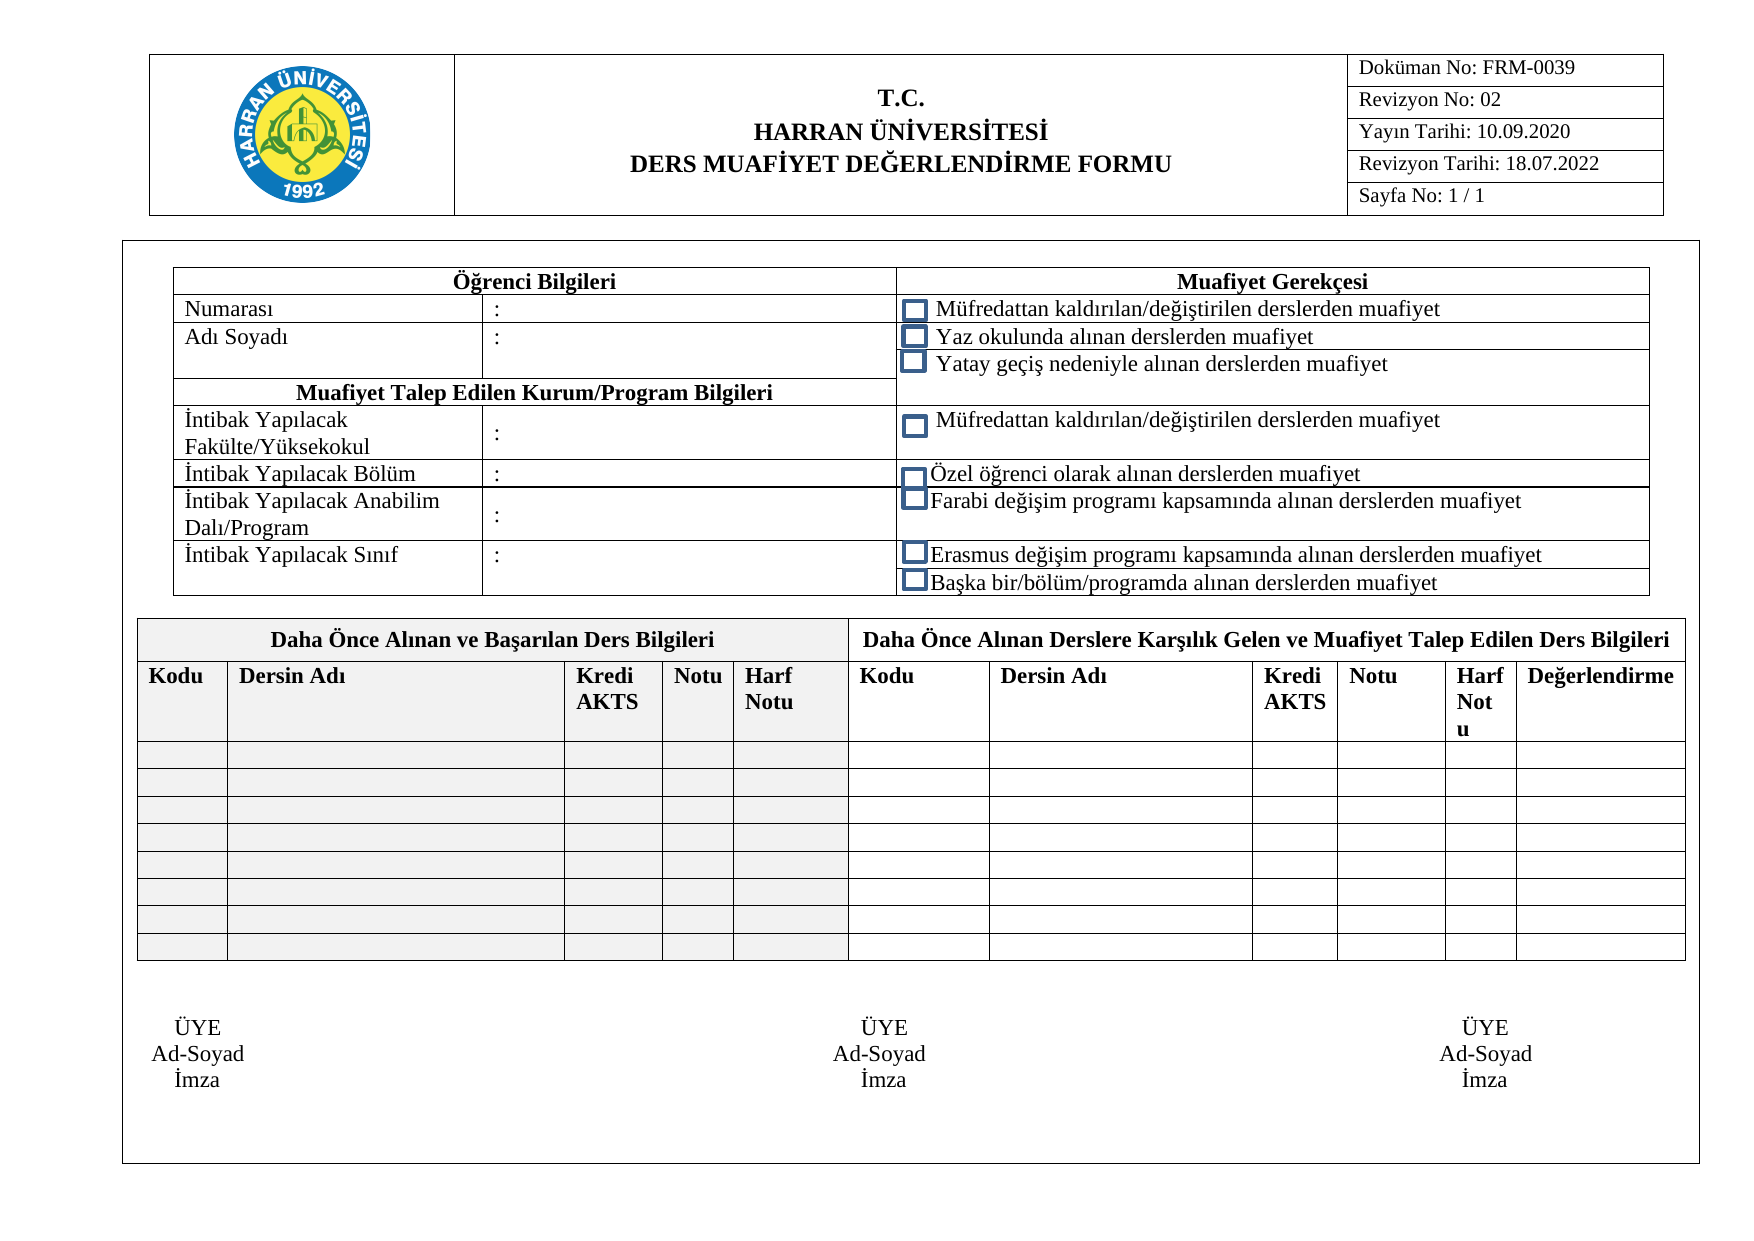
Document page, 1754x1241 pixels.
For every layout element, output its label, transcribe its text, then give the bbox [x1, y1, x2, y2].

table_header ÜYE ÜYE ÜYE Ad-Soyad Ad-Soyad Ad-Soyad İmza İmza İmza [123, 241, 1699, 1163]
picture [234, 66, 371, 203]
